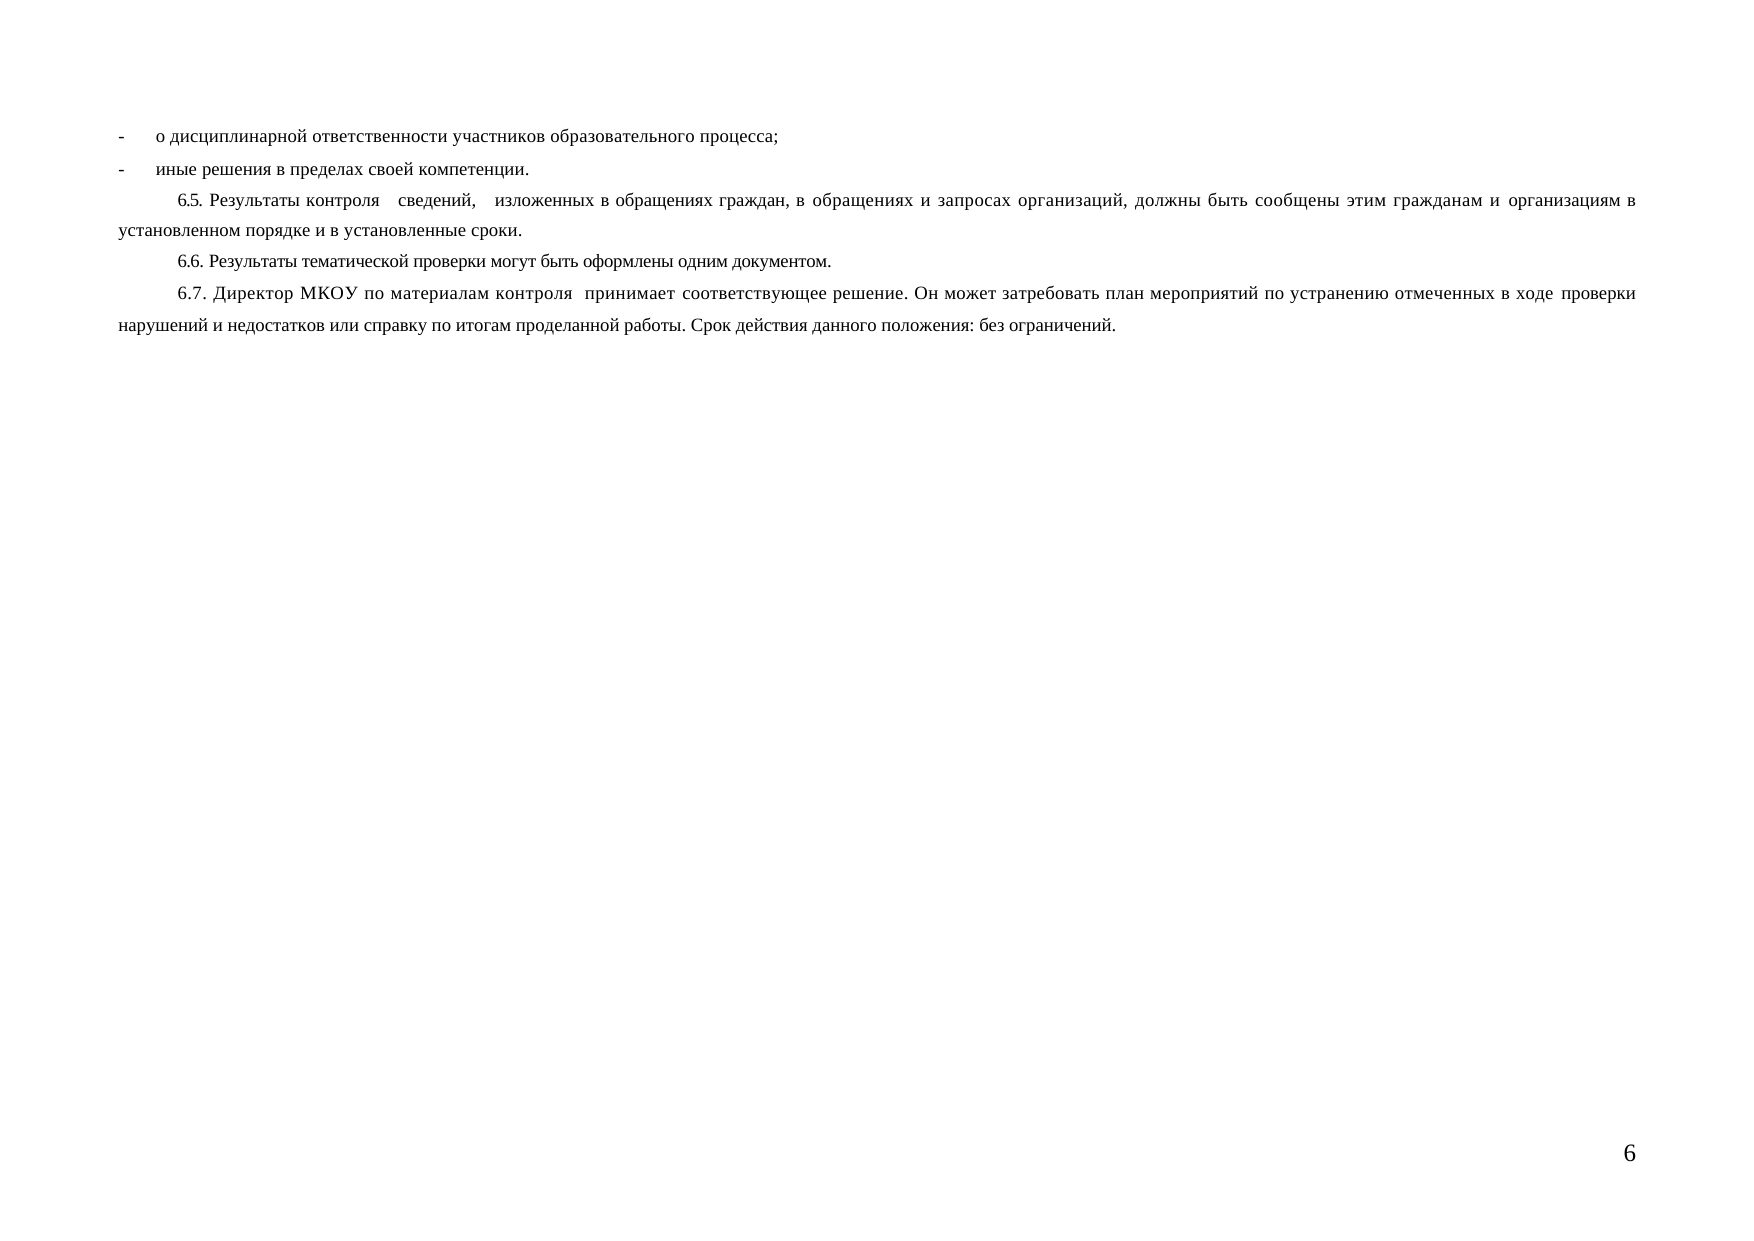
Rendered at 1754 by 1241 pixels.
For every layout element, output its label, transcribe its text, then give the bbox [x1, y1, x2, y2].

list иные решения в пределах своей компетенции. [118, 151, 1636, 181]
text 6.5. Результаты контроля сведений, изложенных в обращениях граждан, в обращениях и запросах организаций, должны быть сообщены этим гражданам и организациям в установленном порядке и в установленные сроки. [118, 182, 1636, 242]
text 6.7. Директор MКOУ по материалам контроля принимает соответствующее решение. Он может затребовать план мероприятий по устранению отмеченных в ходе проверки нарушений и недостатков или справку по итогам проделанной работы. Срок действия данного положения: без ограничений. [118, 274, 1636, 338]
text 6.6. Результаты тематической проверки могут быть оформлены одним документом. [118, 242, 1636, 274]
list о дисциплинарной ответственности участников образовательного процесса; [118, 118, 1636, 148]
